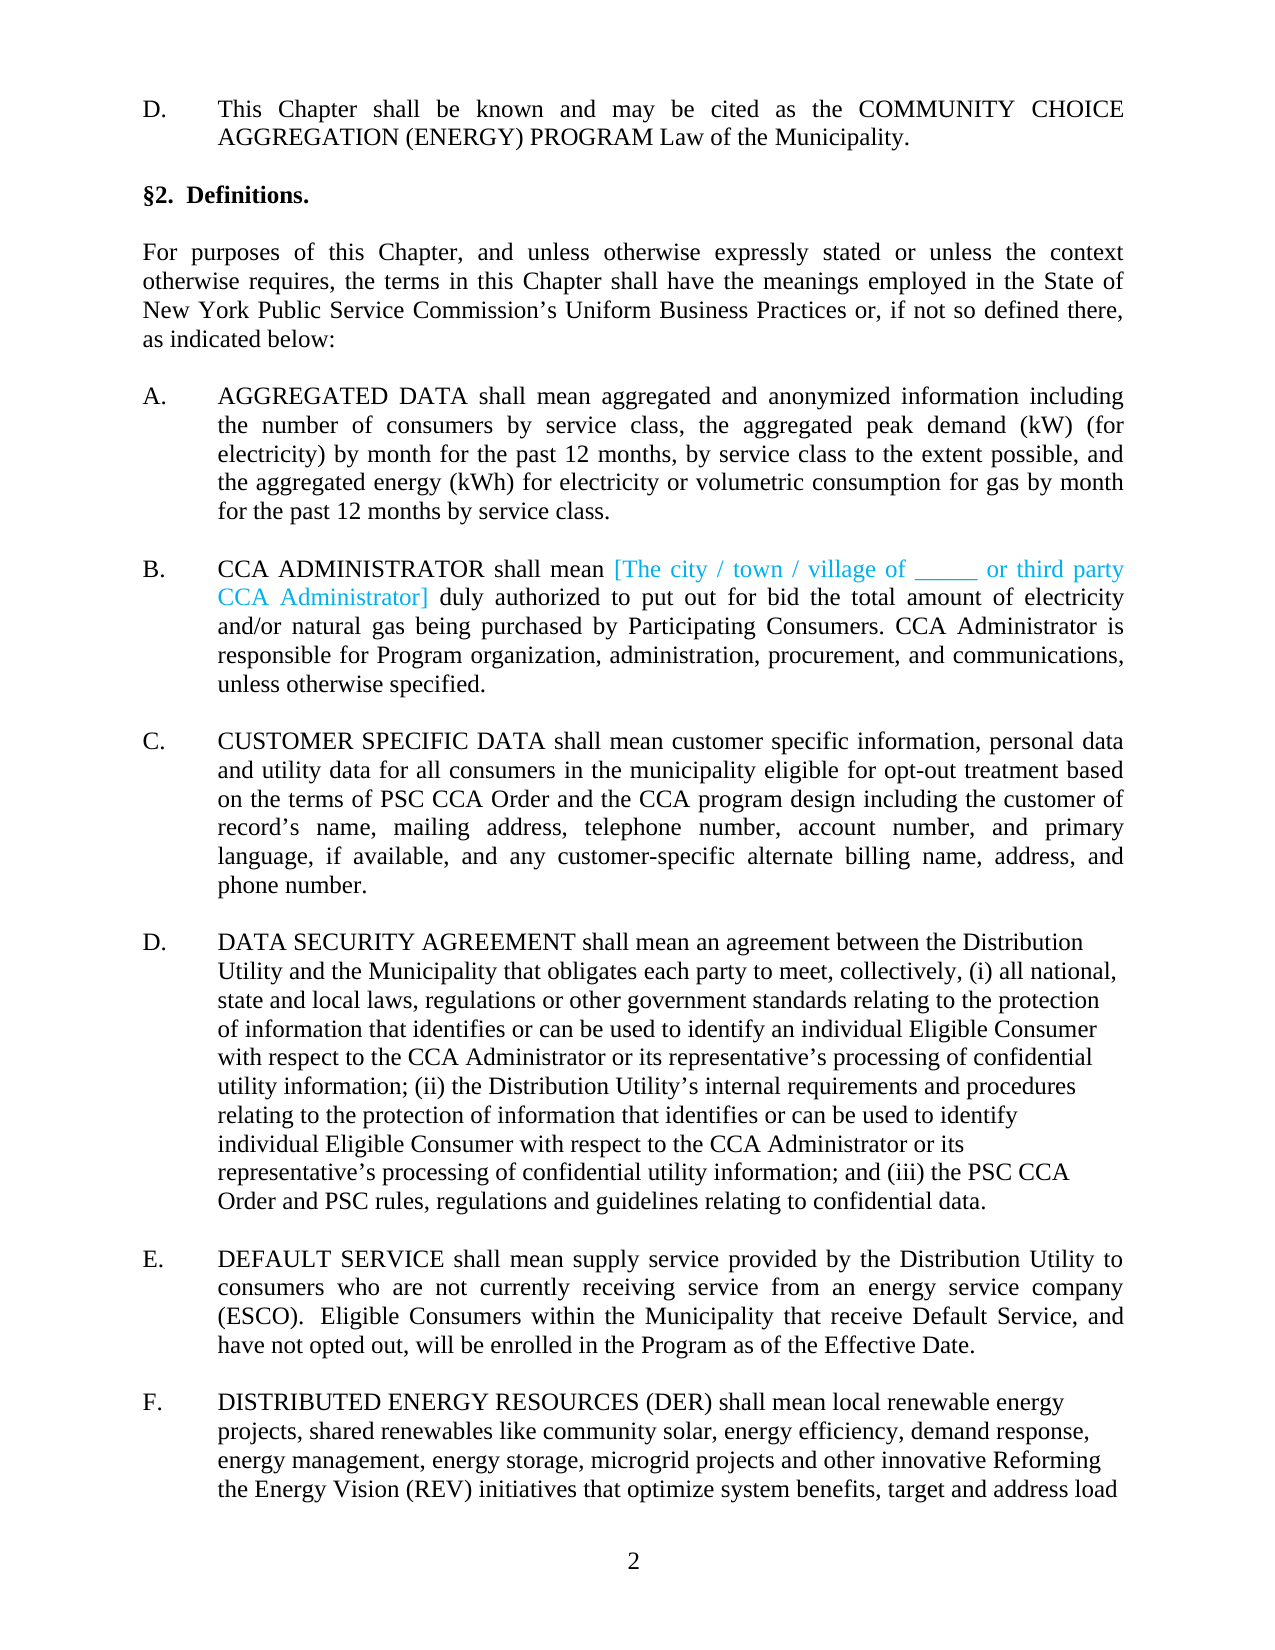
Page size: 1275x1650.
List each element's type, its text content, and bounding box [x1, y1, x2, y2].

text C. CUSTOMER SPECIFIC DATA shall mean customer specific information, personal data and utility data for all consumers in the municipality eligible for opt-out treatment based on the terms of PSC CCA Order and the CCA program design including the customer of record’s name, mailing address, telephone number, account number, and primary language, if available, and any customer-specific alternate billing name, address, and phone number. [142, 726, 1125, 899]
text E. DEFAULT SERVICE shall mean supply service provided by the Distribution Utility to consumers who are not currently receiving service from an energy service company (ESCO). Eligible Consumers within the Municipality that receive Default Service, and have not opted out, will be enrolled in the Program as of the Effective Date. [142, 1244, 1125, 1359]
text D. DATA SECURITY AGREEMENT shall mean an agreement between the Distribution Utility and the Municipality that obligates each party to meet, collectively, (i) all national, state and local laws, regulations or other government standards relating to the protection of information that identifies or can be used to identify an individual Eligible Consumer with respect to the CCA Administrator or its representative’s processing of confidential utility information; (ii) the Distribution Utility’s internal requirements and procedures relating to the protection of information that identifies or can be used to identify individual Eligible Consumer with respect to the CCA Administrator or its representative’s processing of confidential utility information; and (iii) the PSC CCA Order and PSC rules, regulations and guidelines relating to confidential data. [142, 927, 1125, 1215]
text D. This Chapter shall be known and may be cited as the COMMUNITY CHOICE AGGREGATION (ENERGY) PROGRAM Law of the Municipality. [142, 94, 1125, 151]
text For purposes of this Chapter, and unless otherwise expressly stated or unless the context otherwise requires, the terms in this Chapter shall have the meanings employed in the State of New York Public Service Commission’s Uniform Business Practices or, if not so defined there, as indicated below: [142, 237, 1125, 352]
text B. CCA ADMINISTRATOR shall mean [The city / town / village of _____ or third party CCA Administrator] duly authorized to put out for bid the total amount of electricity and/or natural gas being purchased by Participating Consumers. CCA Administrator is responsible for Program organization, administration, procurement, and communications, unless otherwise specified. [142, 554, 1125, 697]
text A. AGGREGATED DATA shall mean aggregated and anonymized information including the number of consumers by service class, the aggregated peak demand (kW) (for electricity) by month for the past 12 months, by service class to the extent possible, and the aggregated energy (kWh) for electricity or volumetric consumption for gas by month for the past 12 months by service class. [142, 381, 1125, 525]
text §2. Definitions. [142, 180, 1125, 209]
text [142, 1387, 1125, 1502]
